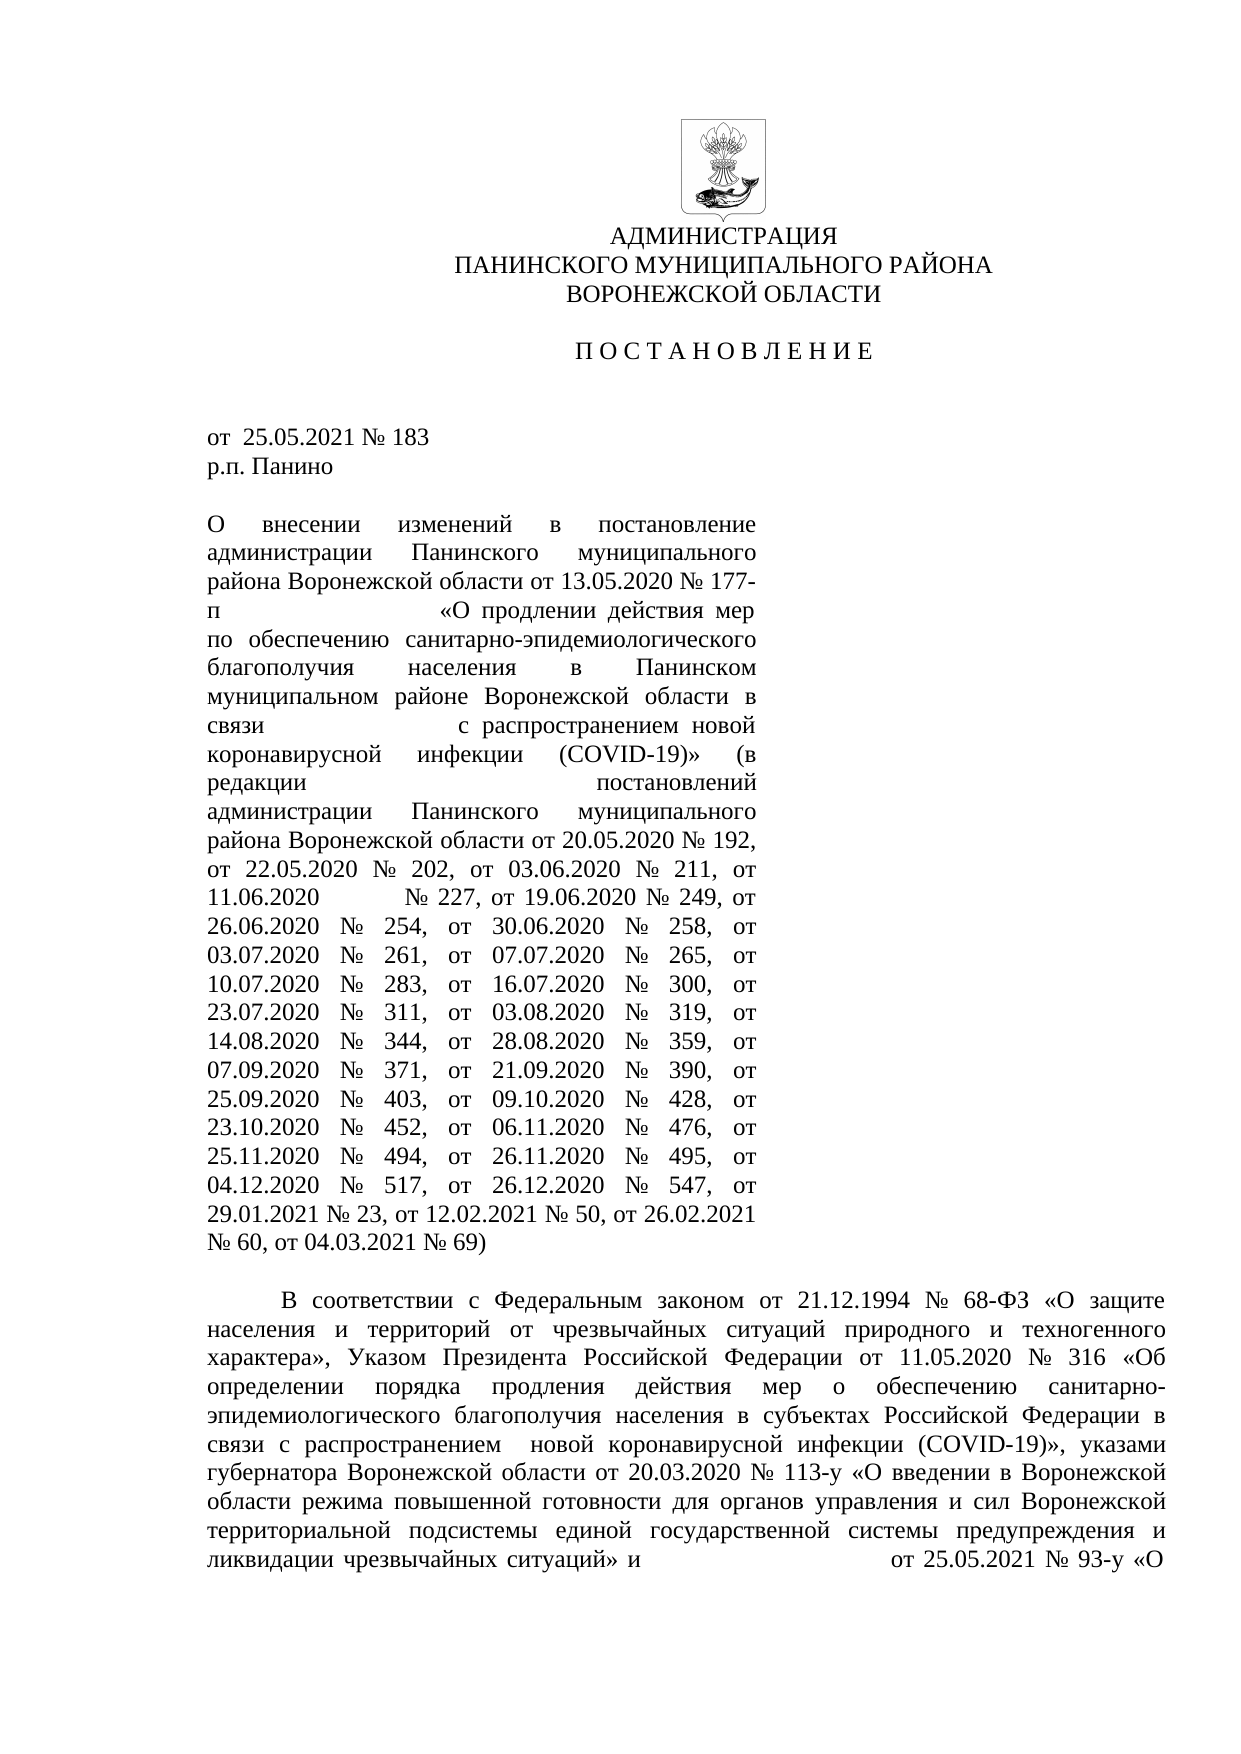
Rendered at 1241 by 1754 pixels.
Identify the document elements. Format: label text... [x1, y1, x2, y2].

text р.п. Панино [207, 451, 1167, 480]
subtitle АДМИНИСТРАЦИЯ [207, 221, 1167, 250]
subtitle ПАНИНСКОГО МУНИЦИПАЛЬНОГО РАЙОНА [207, 250, 1167, 279]
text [207, 1285, 1167, 1572]
picture [680, 118, 767, 222]
text от 25.05.2021 № 183 [207, 422, 1167, 451]
subtitle П О С Т А Н О В Л Е Н И Е [207, 336, 1167, 365]
text ВОРОНЕЖСКОЙ ОБЛАСТИ [207, 279, 1167, 307]
table_header О внесении изменений в постановление администрации Панинского муниципального района Воронежской области от 13.05.2020 № 177-п «О продлении действия мер по обеспечению санитарно-эпидемиологического благополучия населения в Панинском муниципальном районе Воронежской области в связи с распространением новой коронавирусной инфекции (COVID-19)» (в редакции постановлений администрации Панинского муниципального района Воронежской области от 20.05.2020 № 192, от 22.05.2020 № 202, от 03.06.2020 № 211, от 11.06.2020 № 227, от 19.06.2020 № 249, от 26.06.2020 № 254, от 30.06.2020 № 258, от 03.07.2020 № 261, от 07.07.2020 № 265, от 10.07.2020 № 283, от 16.07.2020 № 300, от 23.07.2020 № 311, от 03.08.2020 № 319, от 14.08.2020 № 344, от 28.08.2020 № 359, от 07.09.2020 № 371, от 21.09.2020 № 390, от 25.09.2020 № 403, от 09.10.2020 № 428, от 23.10.2020 № 452, от 06.11.2020 № 476, от 25.11.2020 № 494, от 26.11.2020 № 495, от 04.12.2020 № 517, от 26.12.2020 № 547, от 29.01.2021 № 23, от 12.02.2021 № 50, от 26.02.2021 № 60, от 04.03.2021 № 69) [196, 480, 768, 1256]
